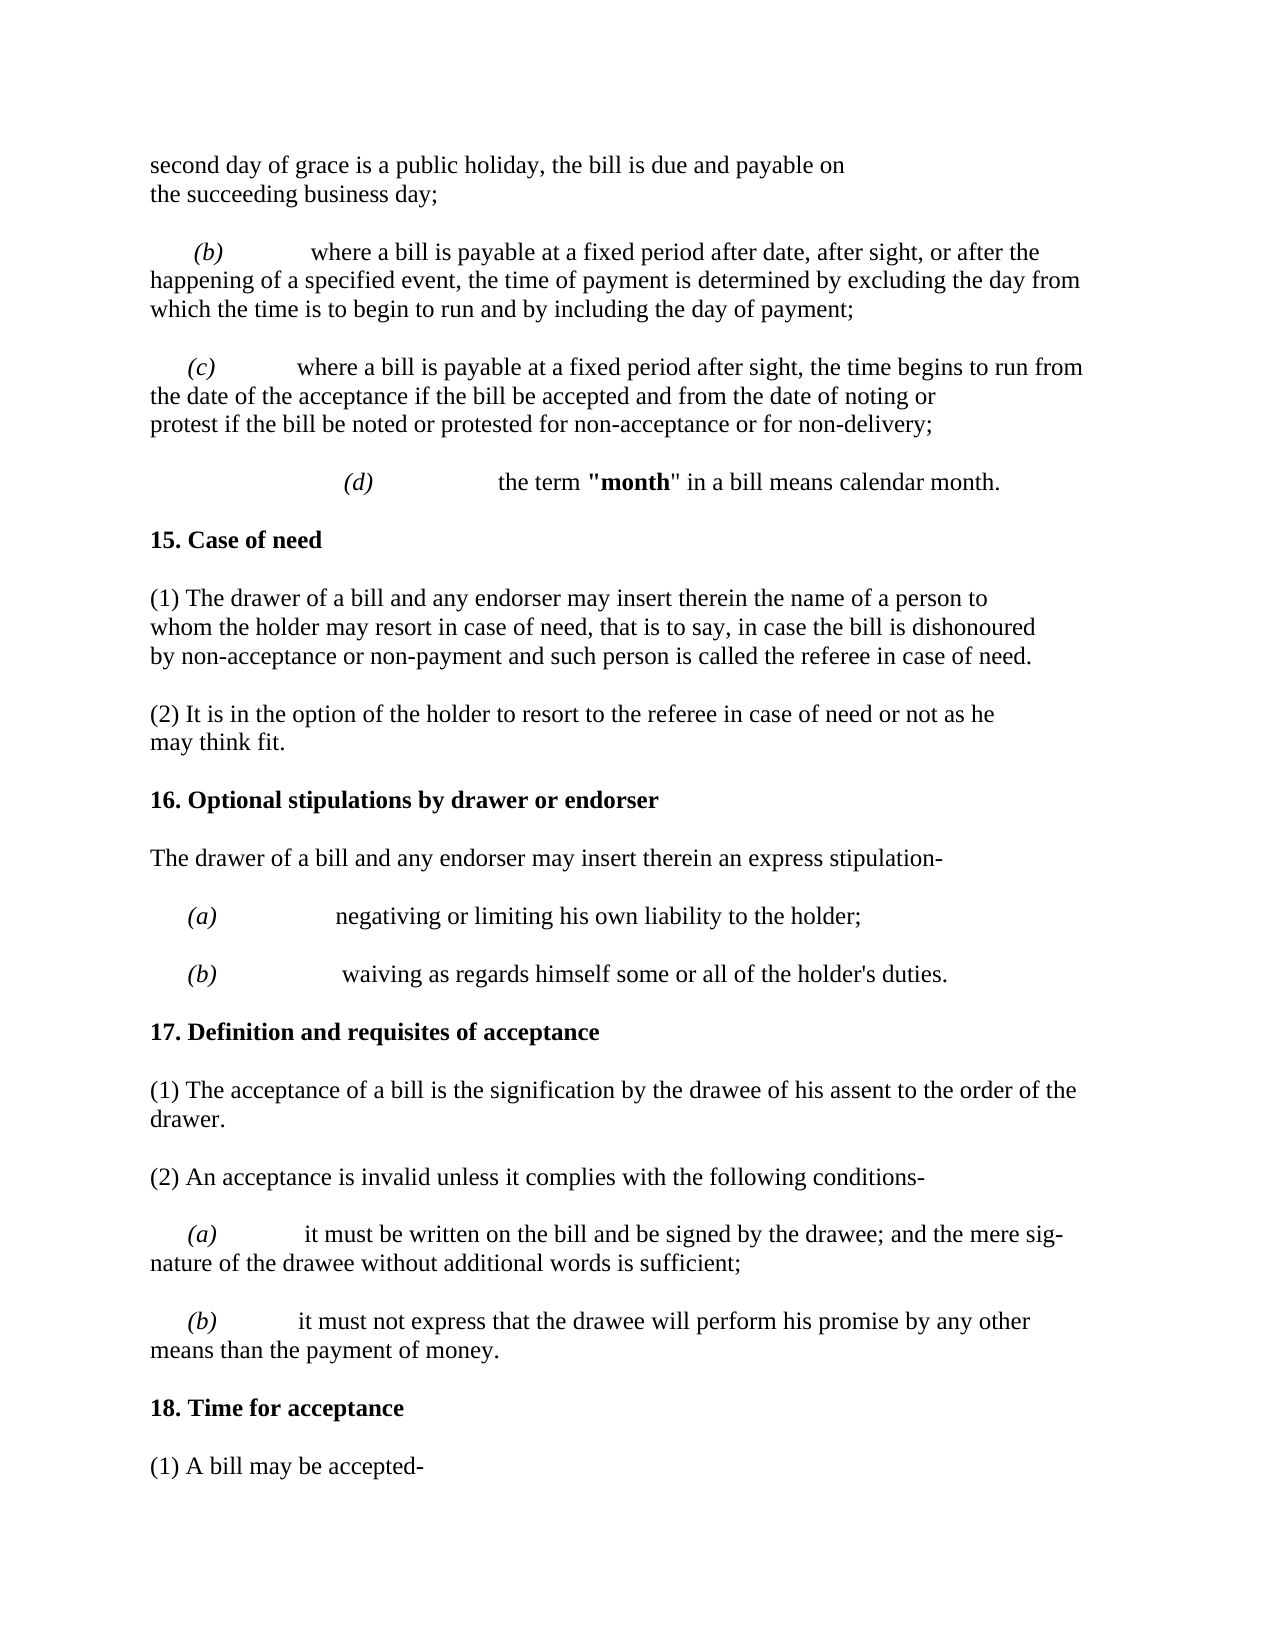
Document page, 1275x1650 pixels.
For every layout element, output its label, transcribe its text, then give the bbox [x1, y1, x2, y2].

text 15. Case of need [150, 525, 1125, 554]
text (d) the term "month" in a bill means calendar month. [150, 467, 1125, 496]
text (b) waiving as regards himself some or all of the holder's duties. [150, 959, 1125, 988]
text (1) The drawer of a bill and any endorser may insert therein the name of a person to whom the holder may resort in case of need, that is to say, in case the bill is dishonoured by non-acceptance or non-payment and such person is called the referee in case of need. [150, 583, 1125, 669]
text (b) it must not express that the drawee will perform his promise by any other means than the payment of money. [150, 1306, 1125, 1364]
text (c) where a bill is payable at a fixed period after sight, the time begins to run from the date of the acceptance if the bill be accepted and from the date of noting or protest if the bill be noted or protested for non-acceptance or for non-delivery; [150, 352, 1125, 438]
text (1) The acceptance of a bill is the signification by the drawee of his assent to the order of the drawer. [150, 1075, 1125, 1132]
text 17. Definition and requisites of acceptance [150, 1017, 1125, 1046]
text (b) where a bill is payable at a fixed period after date, after sight, or after the happening of a specified event, the time of payment is determined by excluding the day from which the time is to begin to run and by including the day of payment; [150, 237, 1125, 323]
text (1) A bill may be accepted- [150, 1451, 1125, 1479]
text 16. Optional stipulations by drawer or endorser [150, 785, 1125, 814]
text (a) negativing or limiting his own liability to the holder; [150, 901, 1125, 930]
text 18. Time for acceptance [150, 1393, 1125, 1422]
text (2) It is in the option of the holder to resort to the referee in case of need or not as he may think fit. [150, 699, 1125, 756]
text (2) An acceptance is invalid unless it complies with the following conditions- [150, 1162, 1125, 1190]
text (a) it must be written on the bill and be signed by the drawee; and the mere sig- nature of the drawee without additional words is sufficient; [150, 1219, 1125, 1277]
text The drawer of a bill and any endorser may insert therein an express stipulation- [150, 843, 1125, 872]
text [150, 150, 1125, 207]
